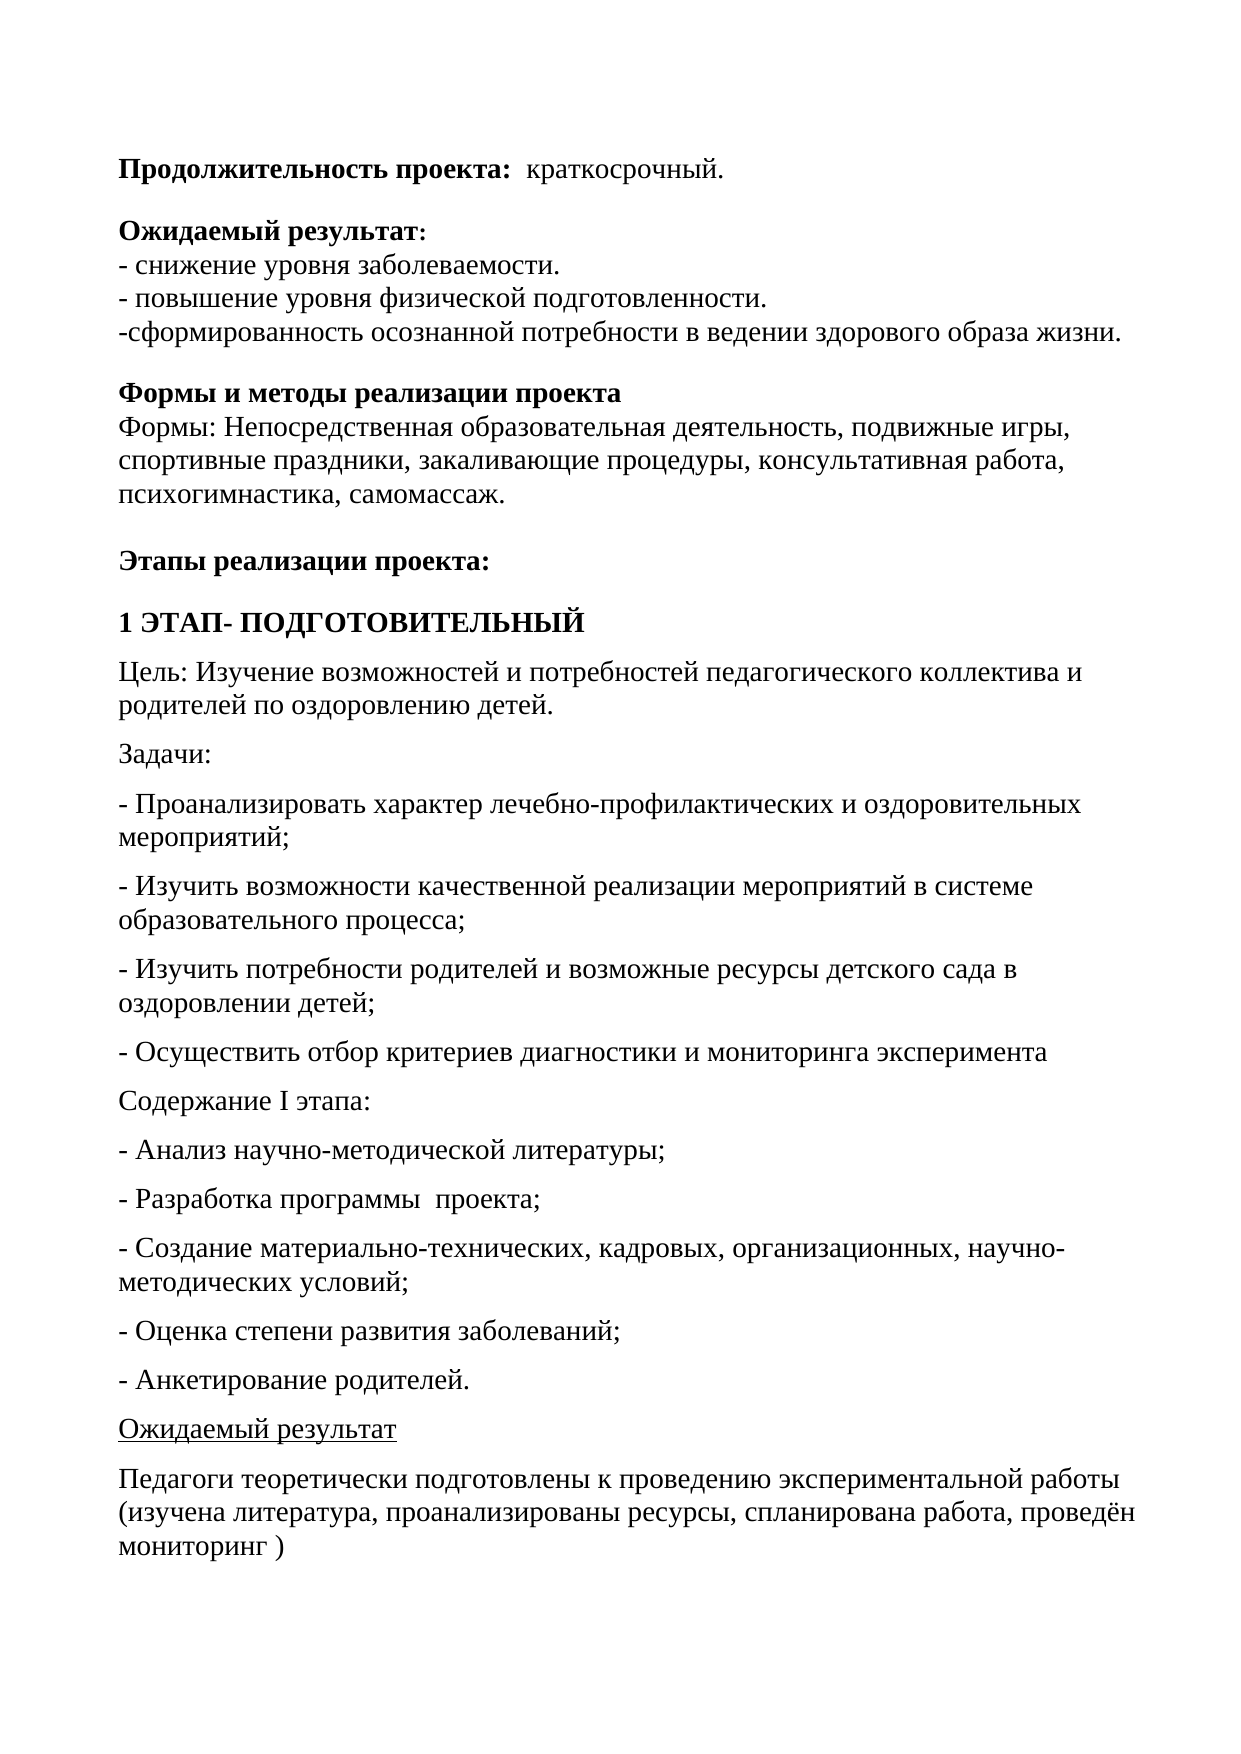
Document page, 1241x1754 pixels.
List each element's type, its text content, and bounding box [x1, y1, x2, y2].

text Цель: Изучение возможностей и потребностей педагогического коллектива и родителей по оздоровлению детей. [118, 654, 1137, 721]
text - Изучить возможности качественной реализации мероприятий в системе образовательного процесса; [118, 868, 1137, 936]
text Формы и методы реализации проекта [118, 375, 1137, 409]
text Формы: Непосредственная образовательная деятельность, подвижные игры, спортивные праздники, закаливающие процедуры, консультативная работа, психогимнастика, самомассаж. [118, 409, 1137, 509]
text - Проанализировать характер лечебно-профилактических и оздоровительных мероприятий; [118, 786, 1137, 853]
text - повышение уровня физической подготовленности. [118, 280, 1137, 314]
text - Создание материально-технических, кадровых, организационных, научно-методических условий; [118, 1231, 1137, 1298]
text - Анкетирование родителей. [118, 1362, 1137, 1396]
text Педагоги теоретически подготовлены к проведению экспериментальной работы (изучена литература, проанализированы ресурсы, спланирована работа, проведён мониторинг ) [118, 1461, 1137, 1561]
text - снижение уровня заболеваемости. [118, 247, 1137, 280]
text - Изучить потребности родителей и возможные ресурсы детского сада в оздоровлении детей; [118, 951, 1137, 1018]
text - Анализ научно-методической литературы; [118, 1132, 1137, 1166]
text Задачи: [118, 737, 1137, 770]
text Этапы реализации проекта: [118, 543, 1137, 577]
text Ожидаемый результат: [118, 213, 1137, 247]
text - Разработка программы проекта; [118, 1181, 1137, 1215]
text - Осуществить отбор критериев диагностики и мониторинга эксперимента [118, 1034, 1137, 1067]
text 1 ЭТАП- ПОДГОТОВИТЕЛЬНЫЙ [118, 605, 1137, 638]
text Содержание I этапа: [118, 1083, 1137, 1117]
text - Оценка степени развития заболеваний; [118, 1313, 1137, 1347]
text Ожидаемый результат [118, 1412, 1137, 1445]
text Продолжительность проекта: краткосрочный. [118, 152, 1137, 185]
text -сформированность осознанной потребности в ведении здорового образа жизни. [118, 314, 1137, 347]
